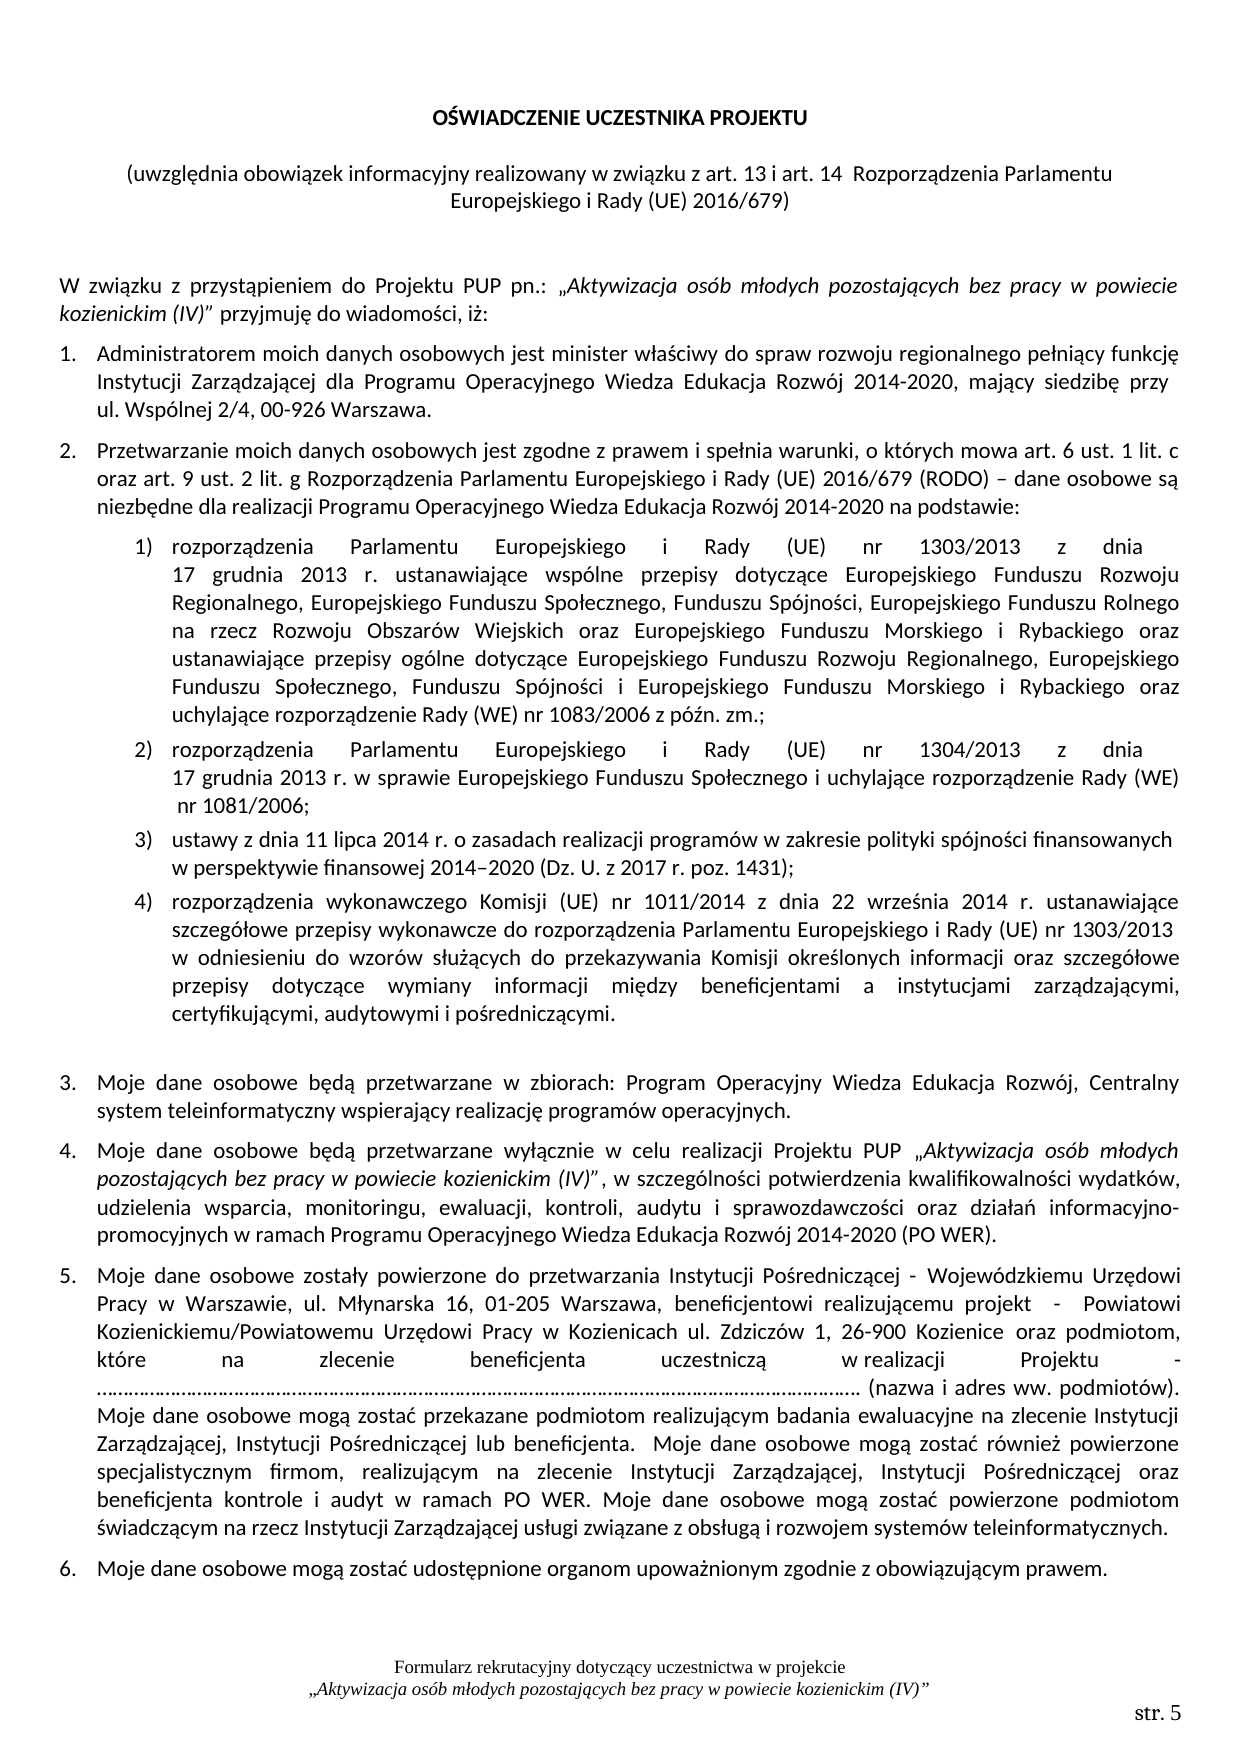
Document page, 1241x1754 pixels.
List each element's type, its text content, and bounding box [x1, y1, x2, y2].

list Moje dane osobowe będą przetwarzane wyłącznie w celu realizacji Projektu PUP „Aktywizacja osób młodych pozostających bez pracy w powiecie kozienickim (IV)”, w szczególności potwierdzenia kwalifikowalności wydatków, udzielenia wsparcia, monitoringu, ewaluacji, kontroli, audytu i sprawozdawczości oraz działań informacyjno-promocyjnych w ramach Programu Operacyjnego Wiedza Edukacja Rozwój 2014-2020 (PO WER). [59, 1137, 1181, 1249]
list Moje dane osobowe mogą zostać udostępnione organom upoważnionym zgodnie z obowiązującym prawem. [59, 1554, 1181, 1582]
list rozporządzenia wykonawczego Komisji (UE) nr 1011/2014 z dnia 22 września 2014 r. ustanawiające szczegółowe przepisy wykonawcze do rozporządzenia Parlamentu Europejskiego i Rady (UE) nr 1303/2013 w odniesieniu do wzorów służących do przekazywania Komisji określonych informacji oraz szczegółowe przepisy dotyczące wymiany informacji między beneficjentami a instytucjami zarządzającymi, certyfikującymi, audytowymi i pośredniczącymi. [134, 887, 1181, 1027]
list rozporządzenia Parlamentu Europejskiego i Rady (UE) nr 1304/2013 z dnia 17 grudnia 2013 r. w sprawie Europejskiego Funduszu Społecznego i uchylające rozporządzenie Rady (WE) nr 1081/2006; [134, 735, 1181, 819]
text W związku z przystąpieniem do Projektu PUP pn.: „Aktywizacja osób młodych pozostających bez pracy w powiecie kozienickim (IV)” przyjmuję do wiadomości, iż: [59, 271, 1181, 327]
text OŚWIADCZENIE UCZESTNIKA PROJEKTU [59, 103, 1181, 131]
list Administratorem moich danych osobowych jest minister właściwy do spraw rozwoju regionalnego pełniący funkcję Instytucji Zarządzającej dla Programu Operacyjnego Wiedza Edukacja Rozwój 2014-2020, mający siedzibę przy ul. Wspólnej 2/4, 00-926 Warszawa. [59, 339, 1181, 423]
text (uwzględnia obowiązek informacyjny realizowany w związku z art. 13 i art. 14 Rozporządzenia Parlamentu Europejskiego i Rady (UE) 2016/679) [59, 159, 1181, 215]
list ustawy z dnia 11 lipca 2014 r. o zasadach realizacji programów w zakresie polityki spójności finansowanych w perspektywie finansowej 2014–2020 (Dz. U. z 2017 r. poz. 1431); [134, 825, 1181, 881]
list Moje dane osobowe będą przetwarzane w zbiorach: Program Operacyjny Wiedza Edukacja Rozwój, Centralny system teleinformatyczny wspierający realizację programów operacyjnych. [59, 1068, 1181, 1124]
list Moje dane osobowe zostały powierzone do przetwarzania Instytucji Pośredniczącej - Wojewódzkiemu Urzędowi Pracy w Warszawie, ul. Młynarska 16, 01-205 Warszawa, beneficjentowi realizującemu projekt - Powiatowi Kozienickiemu/Powiatowemu Urzędowi Pracy w Kozienicach ul. Zdziczów 1, 26-900 Kozienice oraz podmiotom, które na zlecenie beneficjenta uczestniczą w realizacji Projektu - ………………………………………………………………………………………………………………………………. (nazwa i adres ww. podmiotów). Moje dane osobowe mogą zostać przekazane podmiotom realizującym badania ewaluacyjne na zlecenie Instytucji Zarządzającej, Instytucji Pośredniczącej lub beneficjenta. Moje dane osobowe mogą zostać również powierzone specjalistycznym firmom, realizującym na zlecenie Instytucji Zarządzającej, Instytucji Pośredniczącej oraz beneficjenta kontrole i audyt w ramach PO WER. Moje dane osobowe mogą zostać powierzone podmiotom świadczącym na rzecz Instytucji Zarządzającej usługi związane z obsługą i rozwojem systemów teleinformatycznych. [59, 1261, 1181, 1541]
list Przetwarzanie moich danych osobowych jest zgodne z prawem i spełnia warunki, o których mowa art. 6 ust. 1 lit. c oraz art. 9 ust. 2 lit. g Rozporządzenia Parlamentu Europejskiego i Rady (UE) 2016/679 (RODO) – dane osobowe są niezbędne dla realizacji Programu Operacyjnego Wiedza Edukacja Rozwój 2014-2020 na podstawie: [59, 436, 1181, 520]
list rozporządzenia Parlamentu Europejskiego i Rady (UE) nr 1303/2013 z dnia 17 grudnia 2013 r. ustanawiające wspólne przepisy dotyczące Europejskiego Funduszu Rozwoju Regionalnego, Europejskiego Funduszu Społecznego, Funduszu Spójności, Europejskiego Funduszu Rolnego na rzecz Rozwoju Obszarów Wiejskich oraz Europejskiego Funduszu Morskiego i Rybackiego oraz ustanawiające przepisy ogólne dotyczące Europejskiego Funduszu Rozwoju Regionalnego, Europejskiego Funduszu Społecznego, Funduszu Spójności i Europejskiego Funduszu Morskiego i Rybackiego oraz uchylające rozporządzenie Rady (WE) nr 1083/2006 z późn. zm.; [134, 532, 1181, 728]
